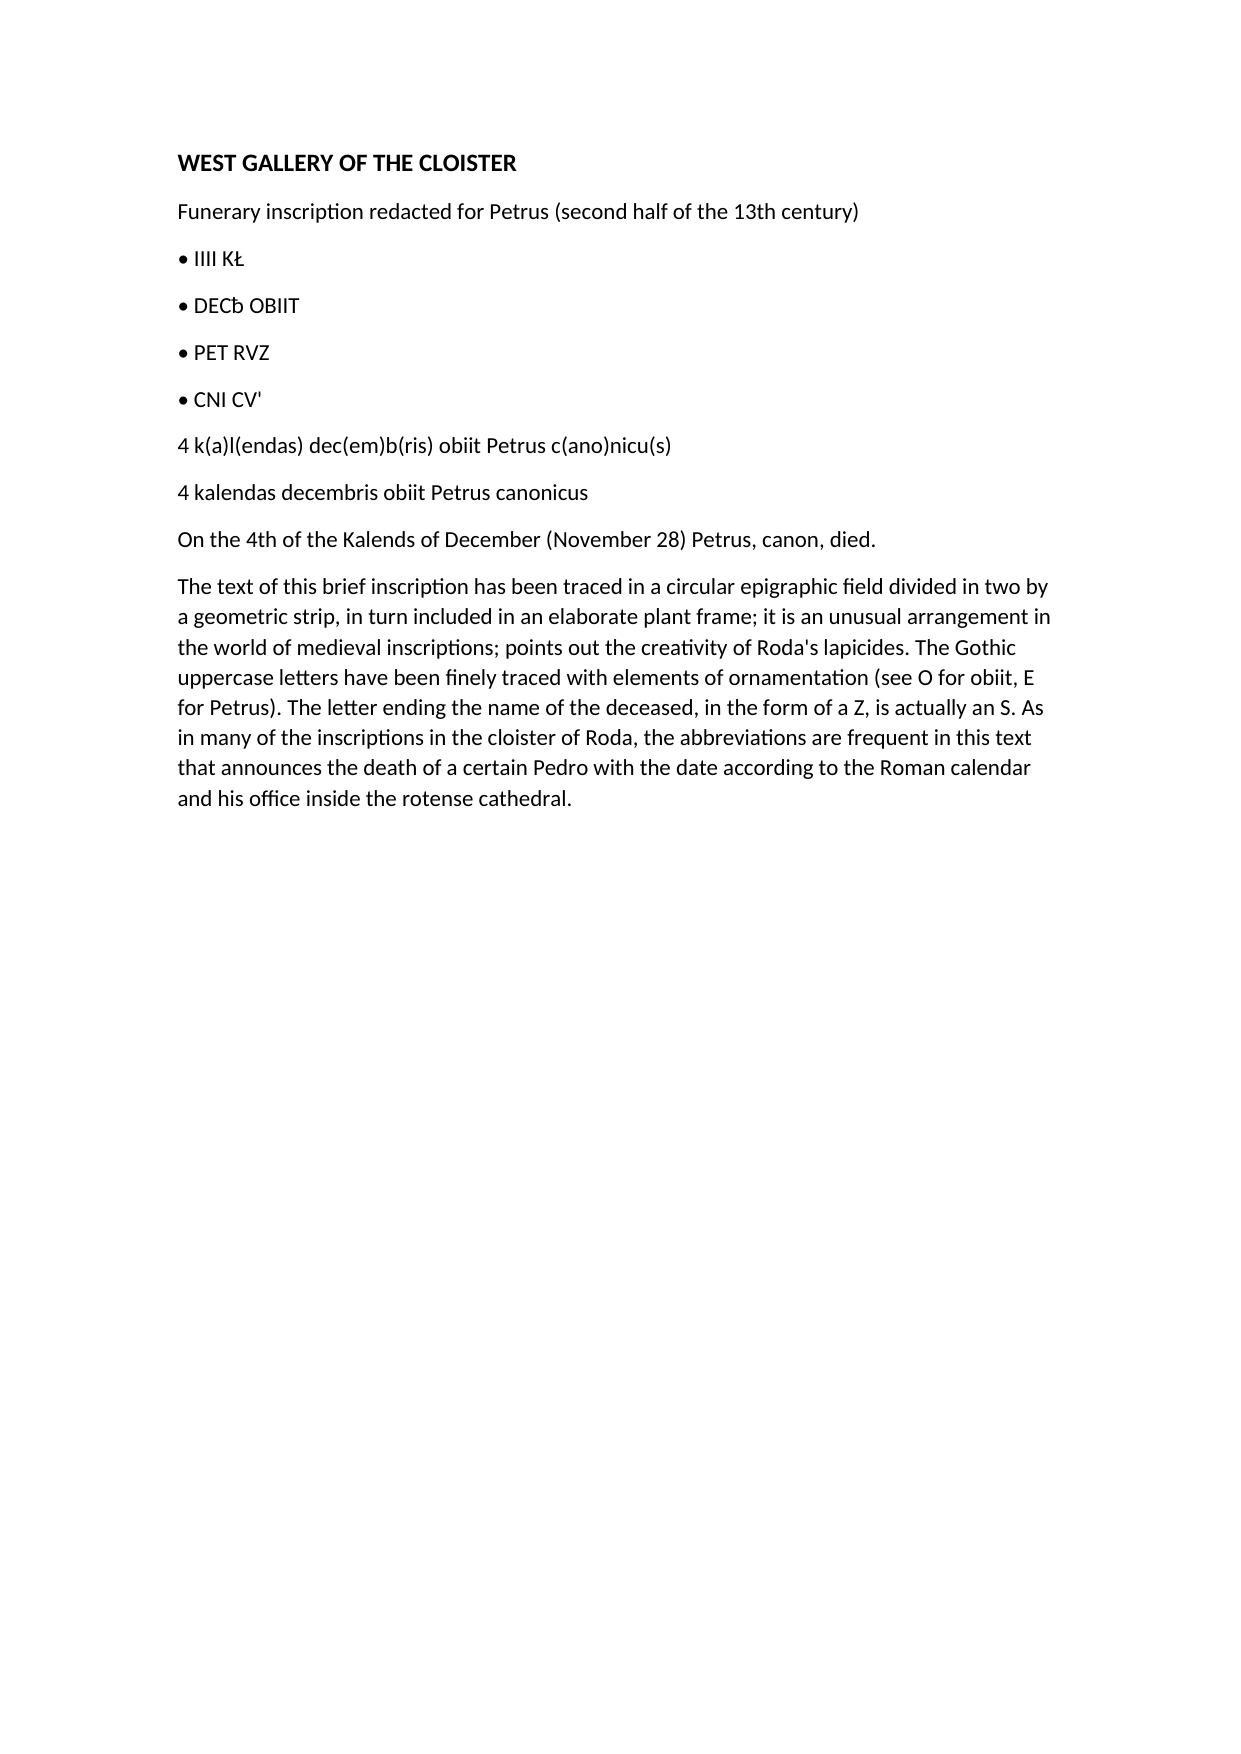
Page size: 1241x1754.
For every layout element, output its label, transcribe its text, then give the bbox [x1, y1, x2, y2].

text 4 kalendas decembris obiit Petrus canonicus [177, 478, 1063, 506]
text WEST GALLERY OF THE CLOISTER [177, 148, 1063, 178]
text 4 k(a)l(endas) dec(em)b(ris) obiit Petrus c(ano)nicu(s) [177, 432, 1063, 459]
text The text of this brief inscription has been traced in a circular epigraphic field divided in two by a geometric strip, in turn included in an elaborate plant frame; it is an unusual arrangement in the world of medieval inscriptions; points out the creativity of Roda's lapicides. The Gothic uppercase letters have been finely traced with elements of ornamentation (see O for obiit, E for Petrus). The letter ending the name of the deceased, in the form of a Z, is actually an S. As in many of the inscriptions in the cloister of Roda, the abbreviations are frequent in this text that announces the death of a certain Pedro with the date according to the Roman calendar and his office inside the rotense cathedral. [177, 572, 1063, 812]
text • CNI CV' [177, 385, 1063, 413]
text • PET RVZ [177, 338, 1063, 366]
text • DECƀ OBIIT [177, 291, 1063, 319]
text On the 4th of the Kalends of December (November 28) Petrus, canon, died. [177, 525, 1063, 553]
text • IIII KŁ [177, 244, 1063, 272]
text Funerary inscription redacted for Petrus (second half of the 13th century) [177, 197, 1063, 225]
